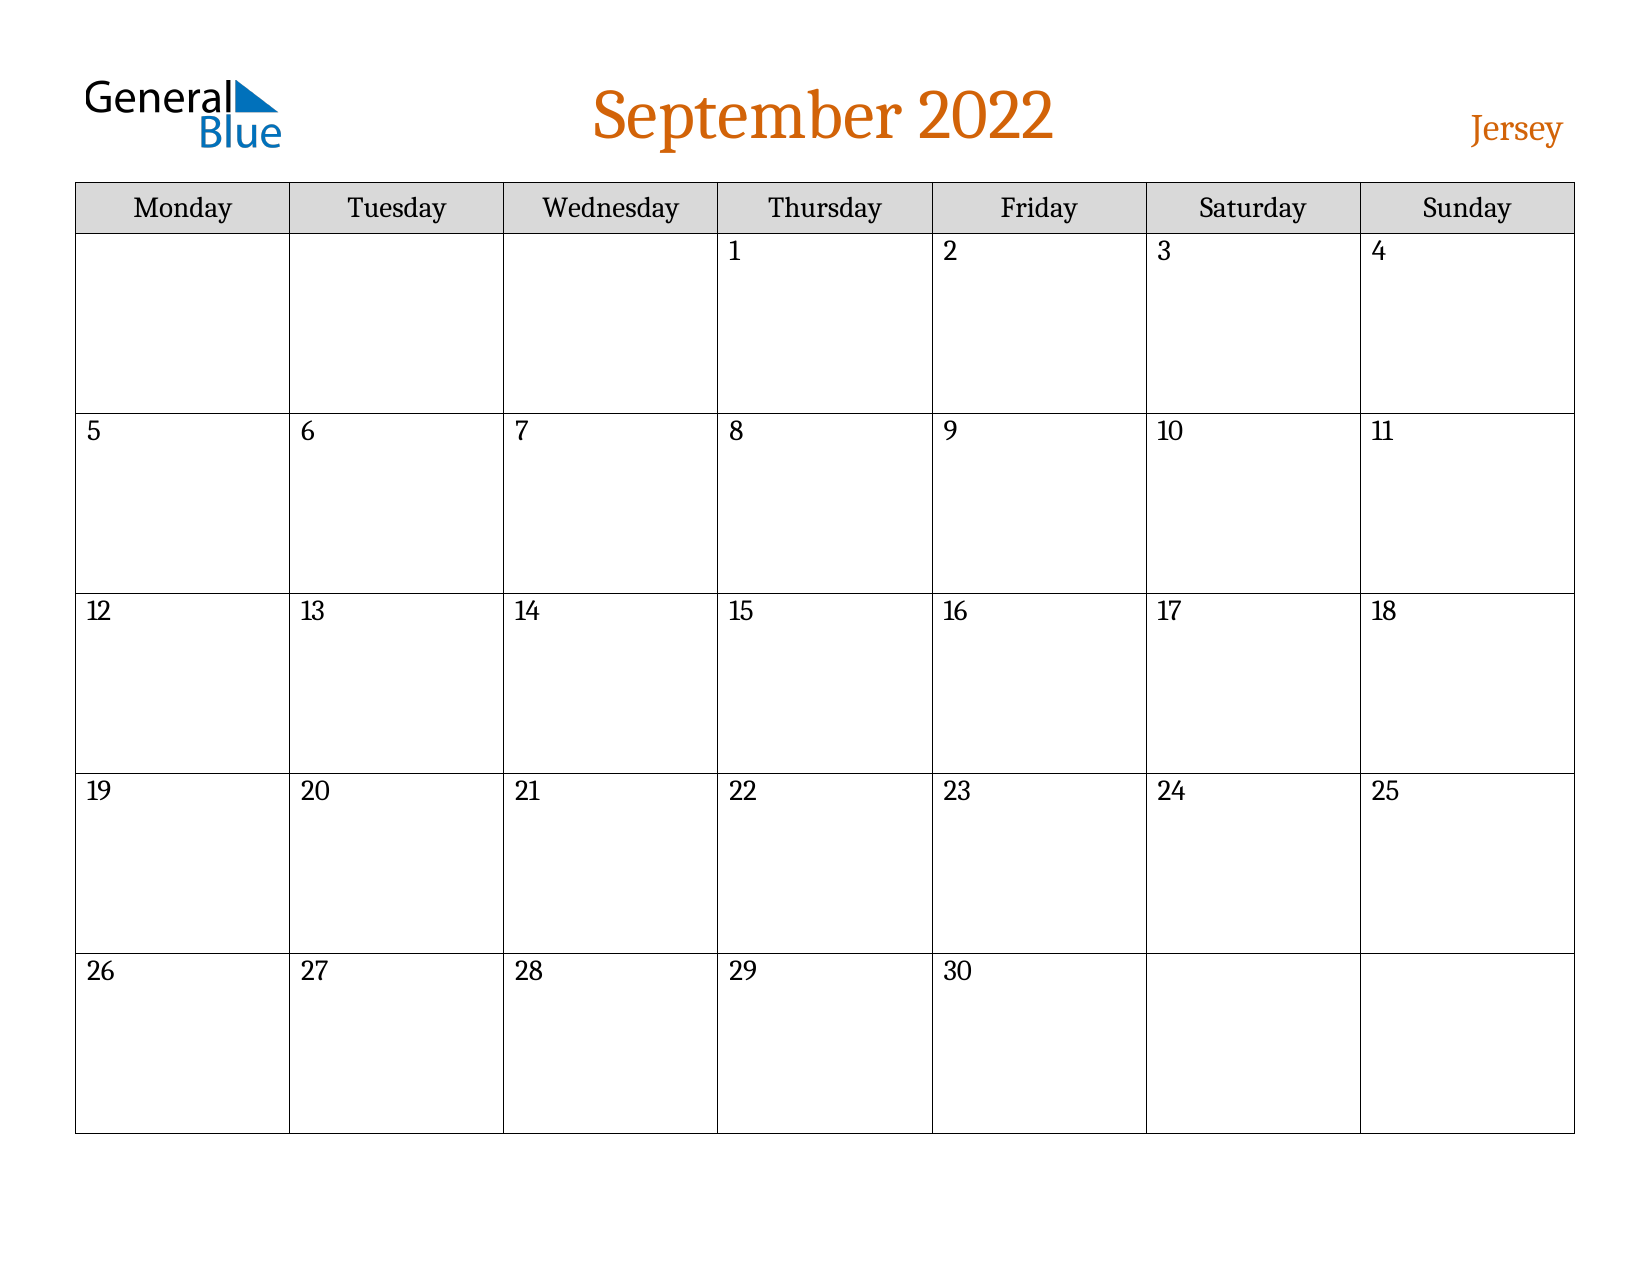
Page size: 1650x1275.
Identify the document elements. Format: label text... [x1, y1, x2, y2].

table_cell 5 [76, 414, 289, 450]
table_cell Wednesday [504, 183, 717, 233]
table_cell 1 [718, 234, 932, 270]
table_cell [1147, 450, 1360, 593]
table_cell 15 [718, 594, 932, 630]
table_cell [504, 270, 717, 413]
table_cell [933, 990, 1146, 1133]
table_cell [504, 234, 717, 270]
table_cell [76, 630, 289, 773]
table_cell [718, 810, 932, 953]
table_cell 28 [504, 954, 717, 990]
table_cell Saturday [1147, 183, 1360, 233]
table_cell 17 [1147, 594, 1360, 630]
table_cell 23 [933, 774, 1146, 810]
table_cell [933, 270, 1146, 413]
table_cell [718, 270, 932, 413]
table_cell [1361, 810, 1574, 953]
table_cell 10 [1147, 414, 1360, 450]
table_cell [290, 630, 503, 773]
table_cell 27 [290, 954, 503, 990]
table_cell 30 [933, 954, 1146, 990]
table_cell 22 [718, 774, 932, 810]
table_cell [1361, 954, 1574, 990]
table_cell 13 [290, 594, 503, 630]
table_cell [718, 630, 932, 773]
table_cell [1147, 990, 1360, 1133]
table_cell 6 [290, 414, 503, 450]
table_header September 2022 [504, 75, 1146, 182]
table_cell [76, 234, 289, 270]
table_cell [76, 810, 289, 953]
table_cell [1361, 270, 1574, 413]
table_cell 29 [718, 954, 932, 990]
table_cell Tuesday [290, 183, 503, 233]
table_cell [1361, 630, 1574, 773]
table_cell [718, 990, 932, 1133]
table_cell 19 [76, 774, 289, 810]
table_cell Monday [76, 183, 289, 233]
table_cell 26 [76, 954, 289, 990]
table_cell 2 [933, 234, 1146, 270]
table_cell [933, 450, 1146, 593]
table_cell [1147, 810, 1360, 953]
table_cell Sunday [1361, 183, 1574, 233]
table_cell 4 [1361, 234, 1574, 270]
table_cell 14 [504, 594, 717, 630]
table_cell 20 [290, 774, 503, 810]
table_cell [718, 450, 932, 593]
table_cell 9 [933, 414, 1146, 450]
table_header [76, 75, 503, 182]
table_cell [1147, 270, 1360, 413]
table_cell [1147, 630, 1360, 773]
table_cell 3 [1147, 234, 1360, 270]
table_cell 16 [933, 594, 1146, 630]
table_cell [504, 810, 717, 953]
table_cell [290, 450, 503, 593]
table_cell [933, 810, 1146, 953]
table_cell [1361, 450, 1574, 593]
table_cell 11 [1361, 414, 1574, 450]
table_cell [76, 990, 289, 1133]
picture [86, 80, 281, 148]
table_cell Thursday [718, 183, 932, 233]
table_header Jersey [1146, 75, 1574, 182]
table_cell [1361, 990, 1574, 1133]
table_cell [1147, 954, 1360, 990]
table_cell [290, 234, 503, 270]
table_cell [504, 450, 717, 593]
table_cell 7 [504, 414, 717, 450]
table_cell [504, 990, 717, 1133]
table_cell [290, 810, 503, 953]
table_cell [290, 990, 503, 1133]
table_cell 24 [1147, 774, 1360, 810]
table_cell [290, 270, 503, 413]
table_cell [504, 630, 717, 773]
table_cell [76, 270, 289, 413]
table_cell 8 [718, 414, 932, 450]
table_cell [933, 630, 1146, 773]
table_cell 21 [504, 774, 717, 810]
table_cell Friday [933, 183, 1146, 233]
table_cell 12 [76, 594, 289, 630]
table_cell 18 [1361, 594, 1574, 630]
table_cell [76, 450, 289, 593]
table_cell 25 [1361, 774, 1574, 810]
